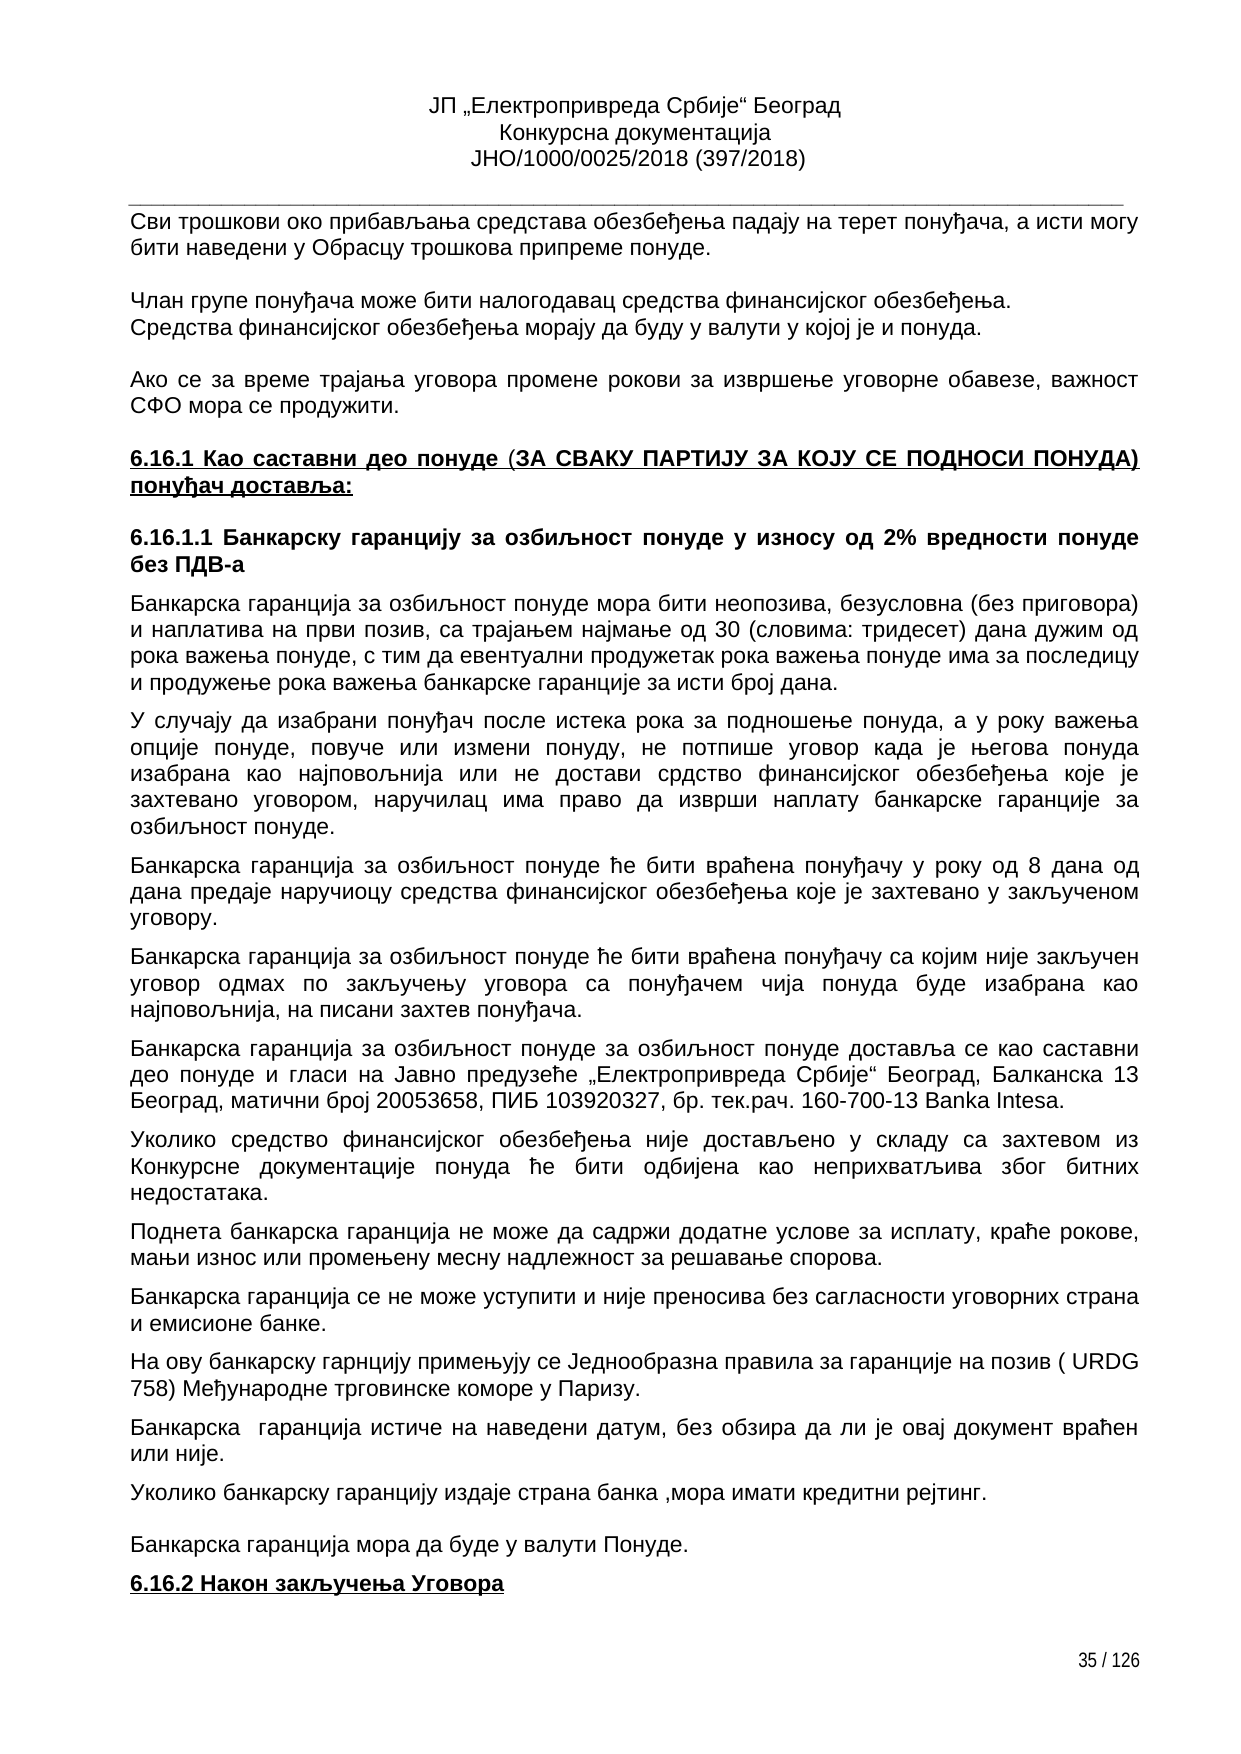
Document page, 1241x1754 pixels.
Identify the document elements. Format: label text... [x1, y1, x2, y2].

text Ако се за време трајања уговора промене рокови за извршење уговорне обавезе, важност СФО мора се продужити. [130, 366, 1140, 419]
text Сви трошкови око прибављања средстава обезбеђења падају на терет понуђача, а исти могу бити наведени у Обрасцу трошкова припреме понуде. [130, 208, 1140, 261]
text Члан групе понуђача може бити налогодавац средства финансијског обезбеђења. [130, 287, 1140, 313]
text 6.16.1.1 Банкарску гаранцију за озбиљност понуде у износу од 2% вредности понуде без ПДВ-а [130, 524, 1140, 577]
text Поднета банкарска гаранција не може да садржи додатне услове за исплату, краће рокове, мањи износ или промењену месну надлежност за решавање спорова. [130, 1218, 1140, 1271]
text Банкарска гаранција за озбиљност понуде за озбиљност понуде доставља се као саставни део понуде и гласи на Јавно предузеће „Електропривреда Србије“ Београд, Балканска 13 Београд, матични број 20053658, ПИБ 103920327, бр. тек.рач. 160-700-13 Banka Intesa. [130, 1035, 1140, 1114]
text 6.16.2 Након закључења Уговора [130, 1570, 1140, 1597]
text Банкарска гаранција за озбиљност понуде мора бити неопозива, безусловна (без приговора) и наплатива на први позив, са трајањем најмање од 30 (словима: тридесет) дана дужим од рока важења понуде, с тим да евентуални продужетак рока важења понуде има за последицу и продужење рока важења банкарске гаранције за исти број дана. [130, 589, 1140, 695]
text На ову банкарску гарнцију примењују се Једнообразна правила за гаранције на позив ( URDG 758) Међународне трговинске коморе у Паризу. [130, 1348, 1140, 1401]
text Банкарска гаранција мора да буде у валути Понуде. [130, 1531, 1140, 1558]
text Банкарска гаранција се не може уступити и није преносива без сагласности уговорних страна и емисионе банке. [130, 1283, 1140, 1336]
text Банкарска гаранција истиче на наведени датум, без обзира да ли је овај документ враћен или није. [130, 1413, 1140, 1466]
text 6.16.1 Као саставни део понуде (ЗА СВАКУ ПАРТИЈУ ЗА КОЈУ СЕ ПОДНОСИ ПОНУДА) понуђач доставља: [130, 469, 1140, 498]
text 6.16.1 Као саставни део понуде (ЗА СВАКУ ПАРТИЈУ ЗА КОЈУ СЕ ПОДНОСИ ПОНУДА) понуђач доставља: [130, 445, 1140, 468]
text Уколико банкарску гаранцију издаје страна банка ,мора имати кредитни рејтинг. [130, 1479, 1140, 1505]
text Банкарска гаранција за озбиљност понуде ће бити враћена понуђачу са којим није закључен уговор одмах по закључењу уговора са понуђачем чија понуда буде изабрана као најповољнија, на писани захтев понуђача. [130, 943, 1140, 1022]
text Уколико средство финансијског обезбеђења није достављено у складу са захтевом из Конкурсне документације понуда ће бити одбијена као неприхватљива због битних недостатака. [130, 1126, 1140, 1205]
text У случају да изабрани понуђач после истека рока за подношење понуда, а у року важења опције понуде, повуче или измени понуду, не потпише уговор када је његова понуда изабрана као најповољнија или не достави срдство финансијског обезбеђења које је захтевано уговором, наручилац има право да изврши наплату банкарске гаранције за озбиљност понуде. [130, 707, 1140, 839]
text Банкарска гаранција за озбиљност понуде ће бити враћена понуђачу у року од 8 дана од дана предаје наручиоцу средства финансијског обезбеђења које је захтевано у закљученом уговору. [130, 852, 1140, 931]
text Средства финансијског обезбеђења морају да буду у валути у којој је и понуда. [130, 313, 1140, 340]
